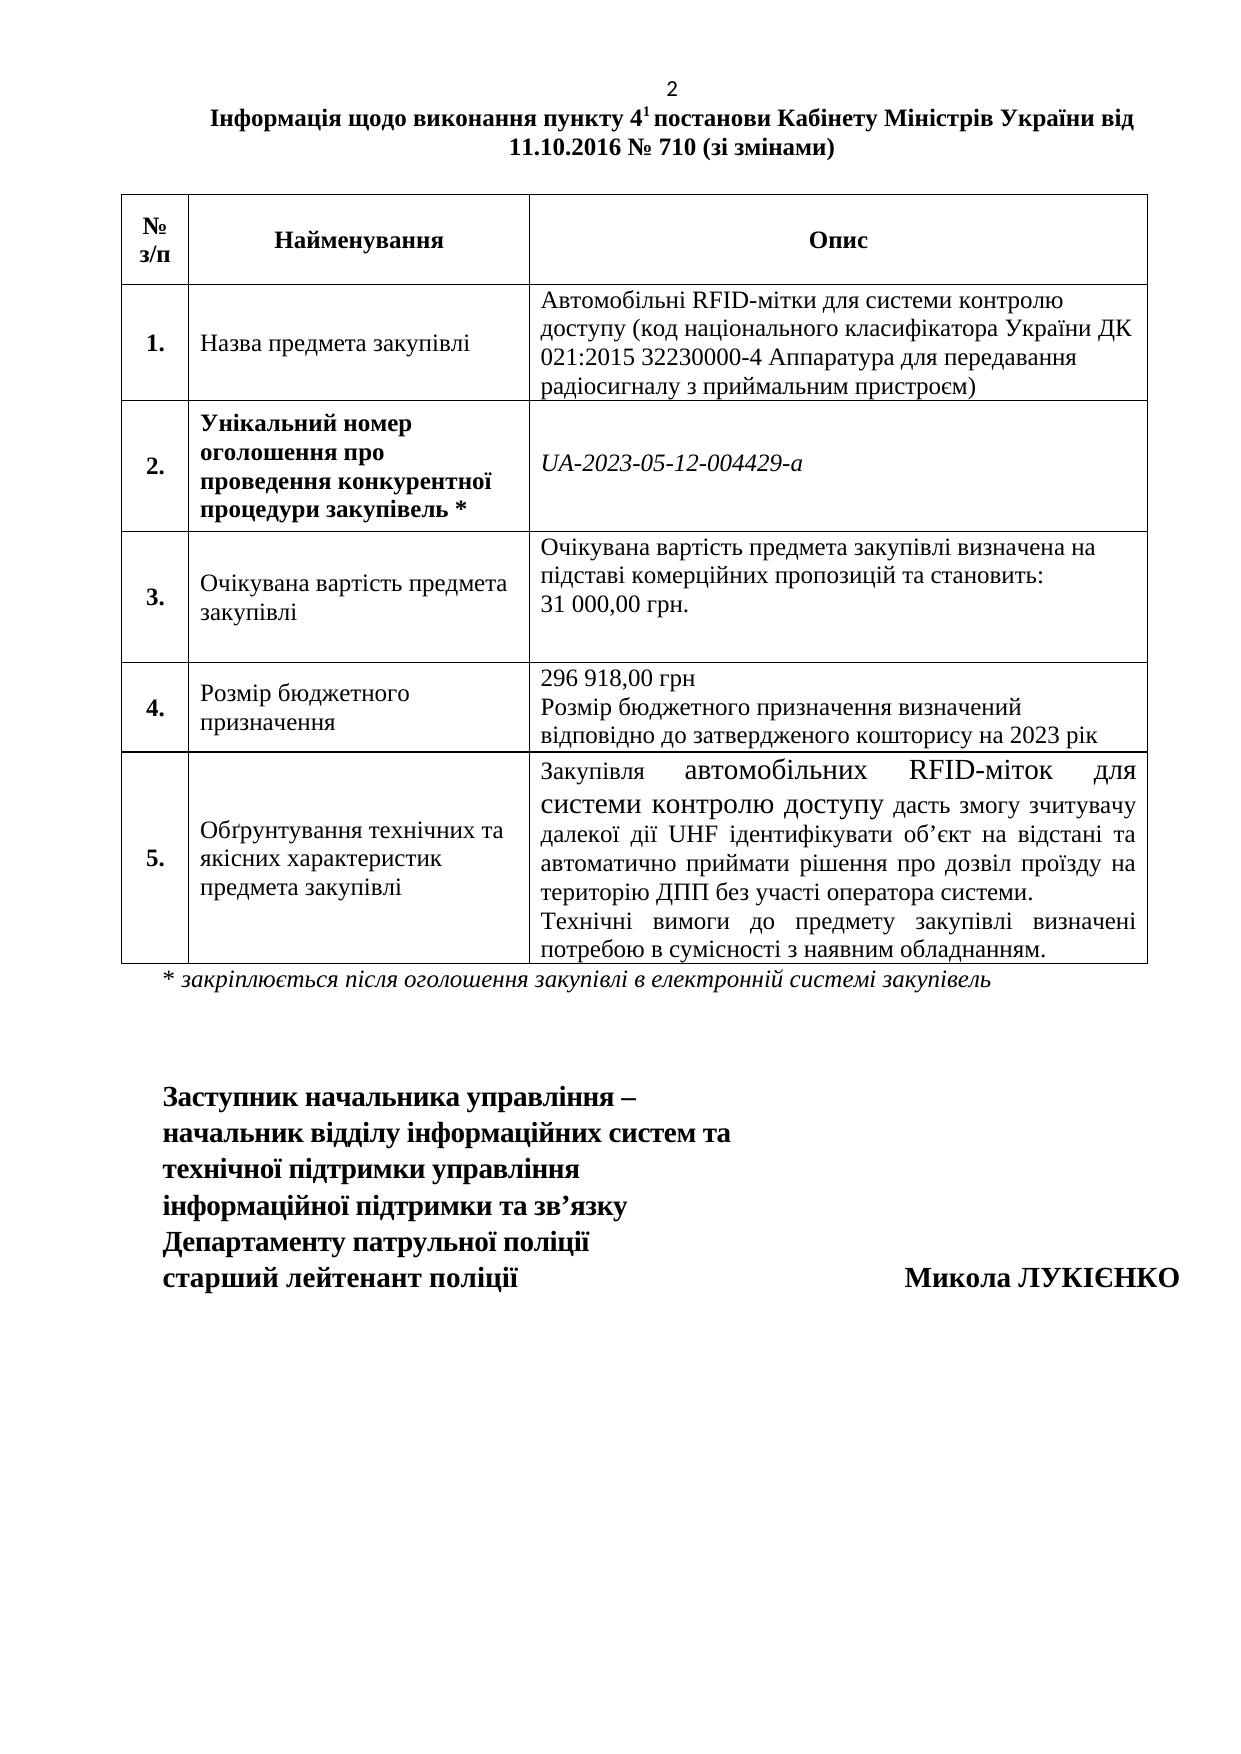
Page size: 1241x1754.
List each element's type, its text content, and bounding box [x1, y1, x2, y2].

table_cell 1. [122, 285, 188, 400]
table_cell Назва предмета закупівлі [189, 285, 529, 400]
text Заступник начальника управління – начальник відділу інформаційних систем та технічної підтримки управління інформаційної підтримки та зв’язку Департаменту патрульної поліції [162, 1079, 743, 1257]
table_cell 3. [122, 532, 188, 662]
table_cell 2. [122, 401, 188, 531]
text старший лейтенант поліції Микола ЛУКІЄНКО [162, 1260, 1181, 1294]
table_cell Унікальний номер оголошення про проведення конкурентної процедури закупівель * [189, 401, 529, 531]
text * закріплюється після оголошення закупівлі в електронній системі закупівель [162, 964, 1181, 993]
table_cell Очікувана вартість предмета закупівлі [189, 532, 529, 662]
text Інформація щодо виконання пункту 41 постанови Кабінету Міністрів України від 11.10.2016 № 710 (зі змінами) [162, 103, 1181, 161]
table_cell 296 918,00 грн Розмір бюджетного призначення визначений відповідно до затвердженого кошторису на 2023 рік [530, 663, 1147, 751]
table_header № з/п [122, 195, 188, 284]
table_header Опис [530, 195, 1147, 284]
table_cell Автомобільні RFID-мітки для системи контролю доступу (код національного класифікатора України ДК 021:2015 32230000-4 Аппаратура для передавання радіосигналу з приймальним пристроєм) [530, 285, 1147, 400]
table_cell Очікувана вартість предмета закупівлі визначена на підставі комерційних пропозицій та становить: 31 000,00 грн. [530, 532, 1147, 662]
table_cell Розмір бюджетного призначення [189, 663, 529, 751]
table_cell Обґрунтування технічних та якісних характеристик предмета закупівлі [189, 753, 529, 963]
table_cell Закупівля автомобільних RFID-міток для системи контролю доступу дасть змогу зчитувачу далекої дії UHF ідентифікувати об’єкт на відстані та автоматично приймати рішення про дозвіл проїзду на територію ДПП без участі оператора системи. Технічні вимоги до предмету закупівлі визначені потребою в сумісності з наявним обладнанням. [530, 753, 1147, 963]
table_cell 4. [122, 663, 188, 751]
table_header Найменування [189, 195, 529, 284]
table_cell 5. [122, 753, 188, 963]
table_cell UA-2023-05-12-004429-a [530, 401, 1147, 531]
